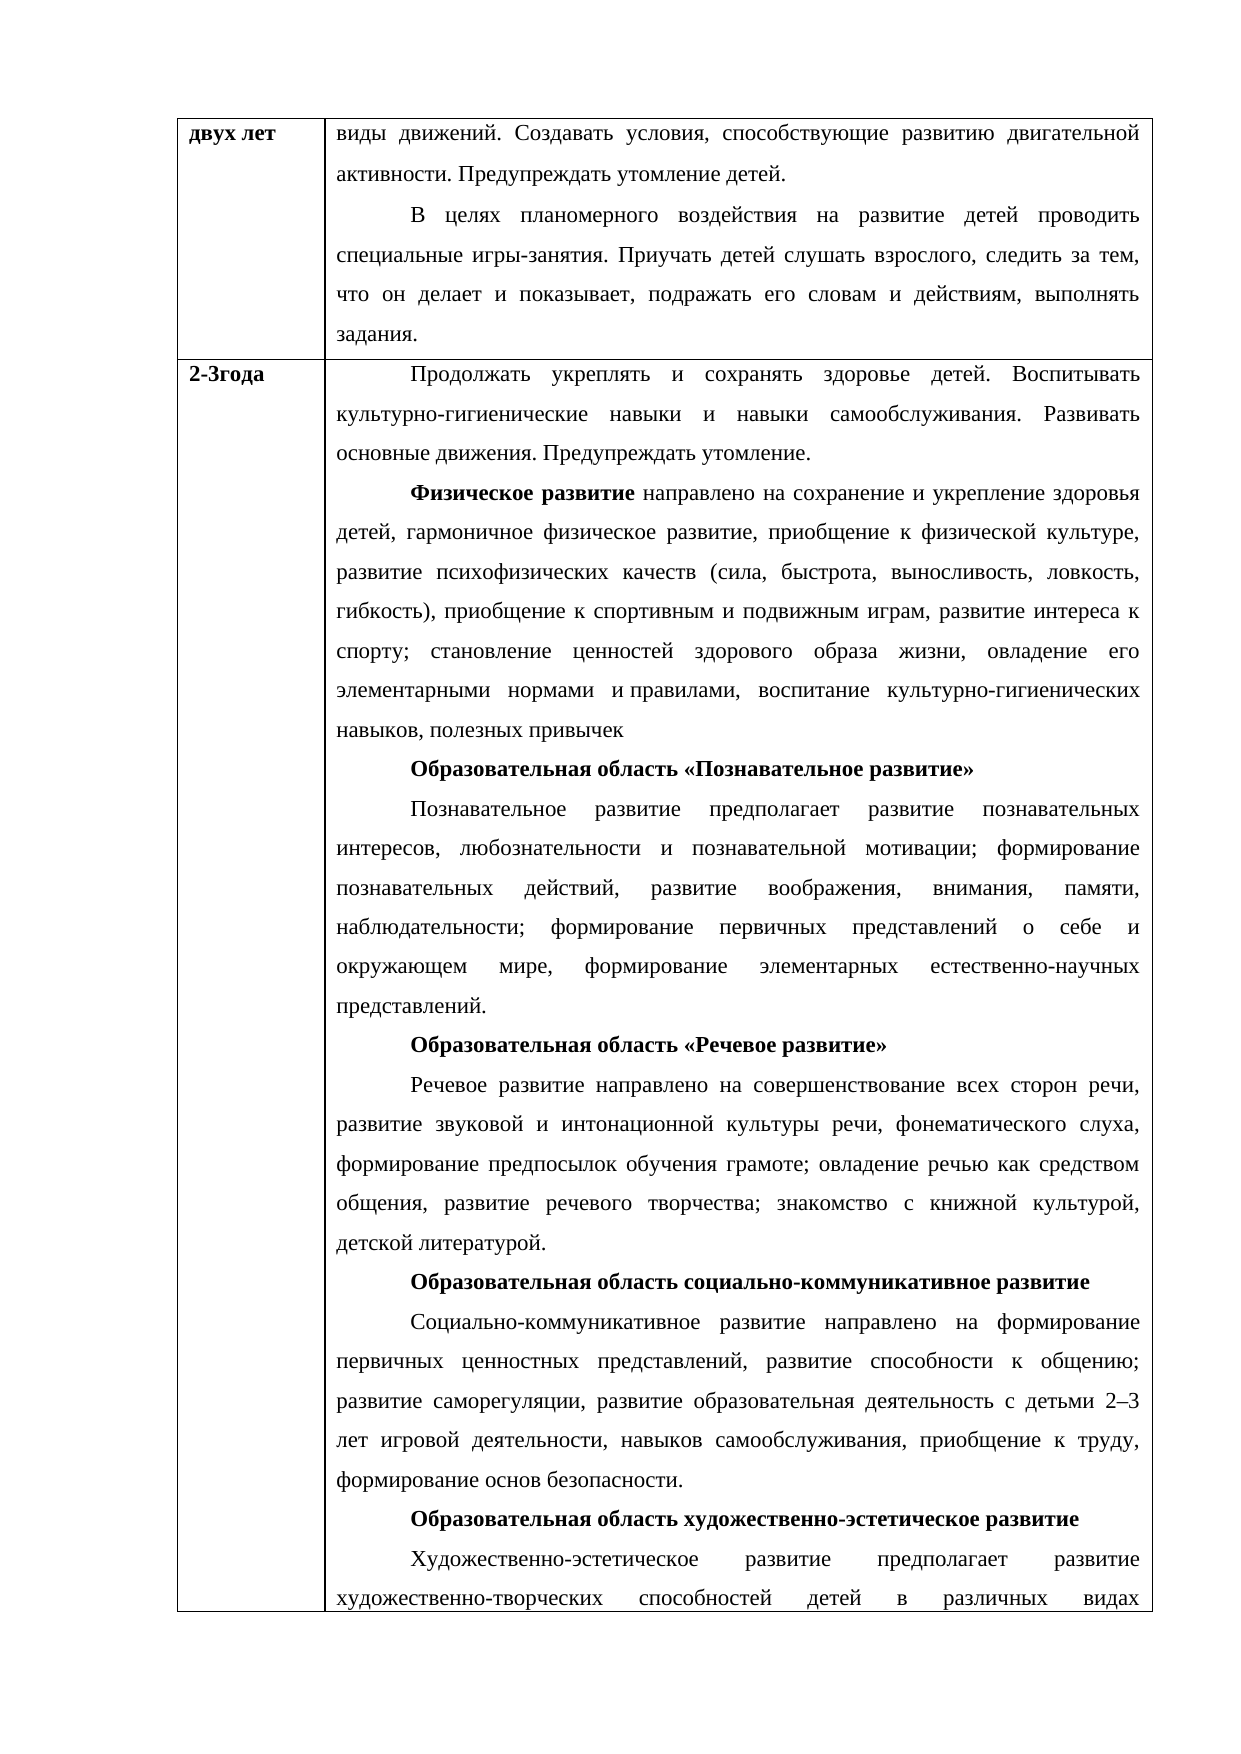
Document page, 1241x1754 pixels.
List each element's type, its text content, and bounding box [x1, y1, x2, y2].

table_cell 2-3года [178, 360, 324, 1611]
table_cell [326, 119, 1152, 359]
table_cell 1года до двух лет [178, 119, 324, 359]
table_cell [326, 360, 1152, 1611]
